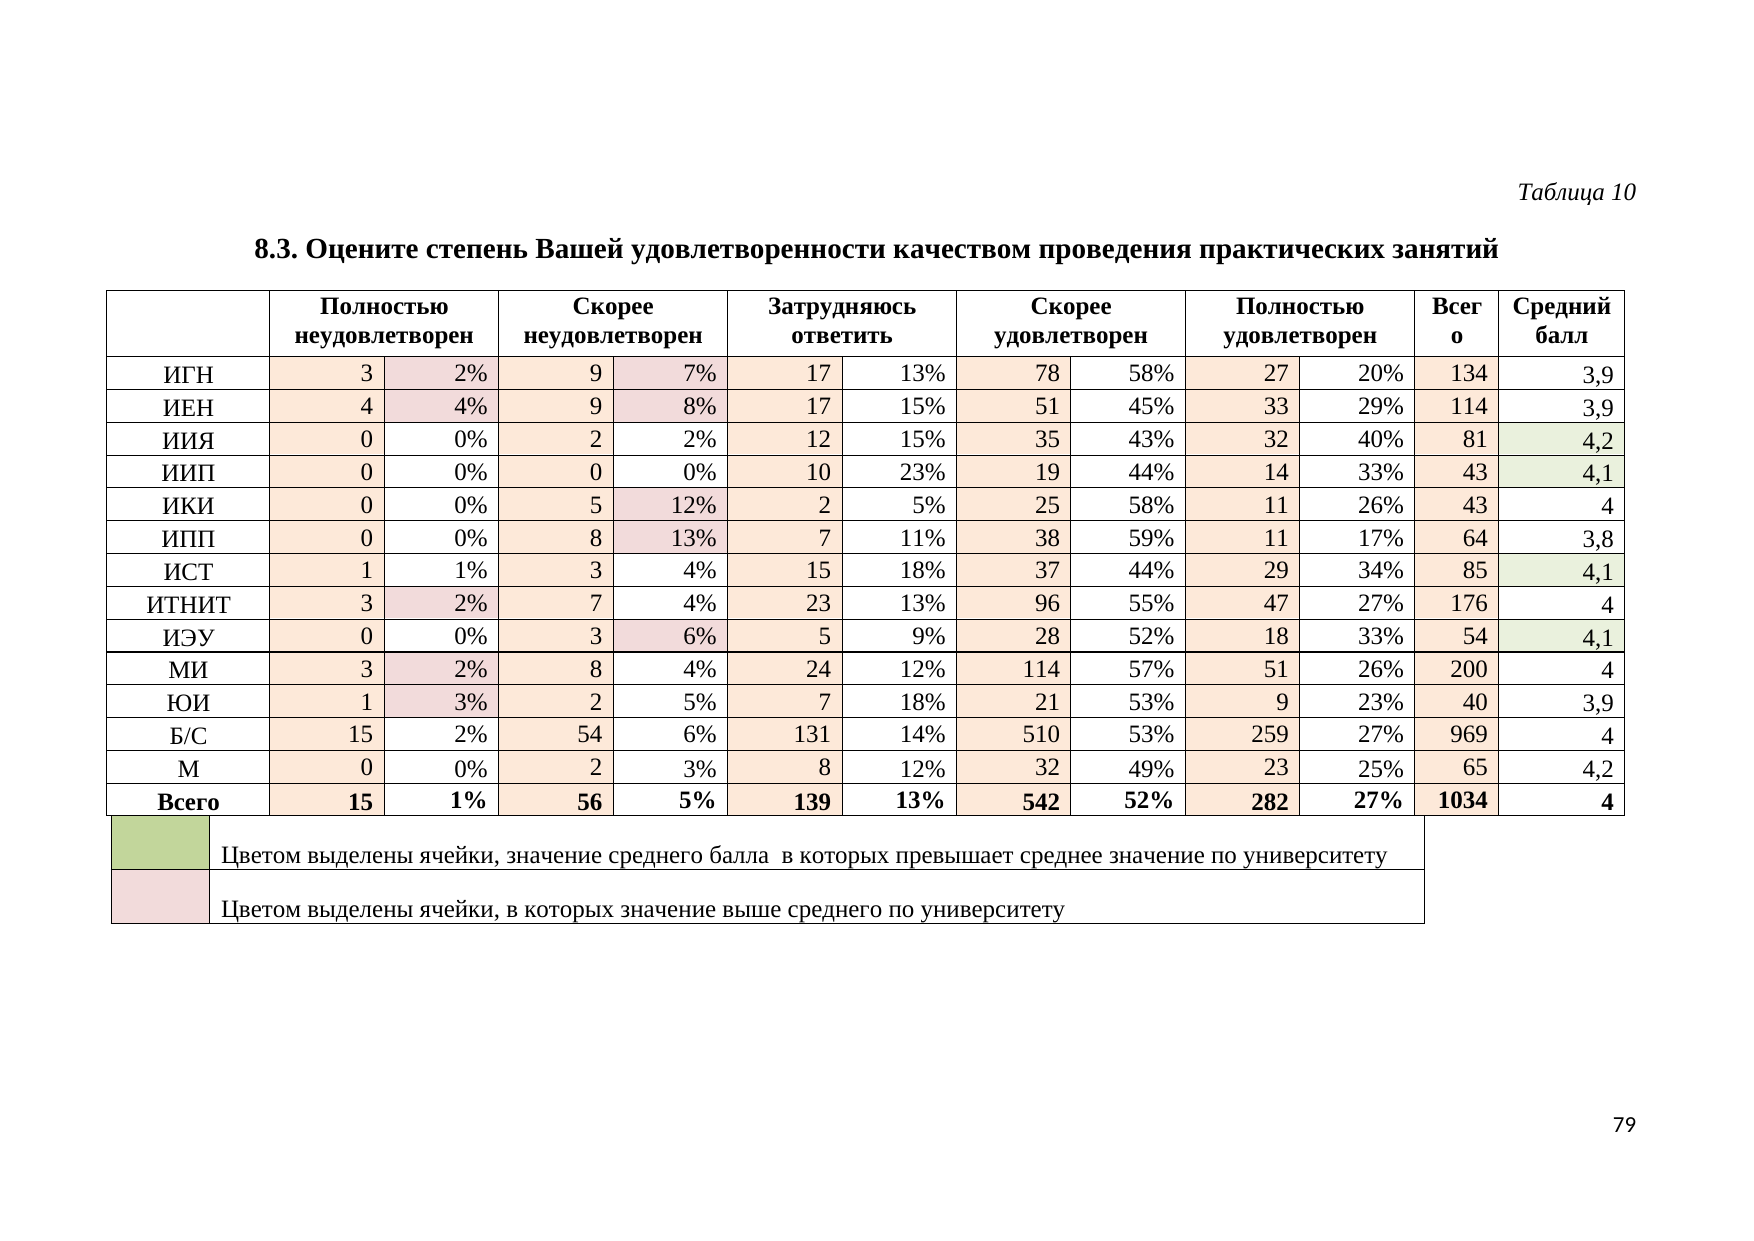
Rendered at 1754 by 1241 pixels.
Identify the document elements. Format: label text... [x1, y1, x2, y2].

table_cell 510 [957, 718, 1070, 750]
table_cell 0 [270, 620, 384, 651]
table_cell 54 [499, 718, 613, 750]
table_cell 0 [270, 751, 384, 783]
table_cell 59% [1071, 521, 1185, 553]
table_cell 11 [1186, 521, 1299, 553]
table_cell 9 [499, 357, 613, 389]
table_cell 40% [1300, 423, 1414, 454]
table_cell 6% [614, 718, 727, 750]
table_cell 2% [614, 423, 727, 454]
table_cell 58% [1071, 488, 1185, 520]
table_cell 131 [728, 718, 842, 750]
table_cell 24 [728, 653, 842, 684]
table_cell 2 [499, 685, 613, 717]
table_cell ИИП [107, 456, 269, 487]
table_cell 134 [1415, 357, 1498, 389]
table_cell 4 [270, 390, 384, 422]
table_cell М [107, 751, 269, 783]
table_cell 35 [957, 423, 1070, 454]
table_cell 33% [1300, 620, 1414, 651]
table_cell 139 [728, 784, 842, 815]
table_cell 4% [614, 587, 727, 618]
table_cell 0% [385, 751, 498, 783]
table_cell 38 [957, 521, 1070, 553]
table_cell 2% [385, 718, 498, 750]
table_cell 0 [270, 488, 384, 520]
table_cell 52% [1071, 620, 1185, 651]
table_cell 3% [614, 751, 727, 783]
table_cell 7 [499, 587, 613, 618]
table_header Скорее удовлетворен [957, 291, 1185, 356]
table_cell 54 [1415, 620, 1498, 651]
table_cell 65 [1415, 751, 1498, 783]
table_cell 28 [957, 620, 1070, 651]
table_cell 4 [1499, 784, 1624, 815]
table_cell 23 [728, 587, 842, 618]
table_cell 43 [1415, 488, 1498, 520]
table_cell 17% [1300, 521, 1414, 553]
table_cell Б/С [107, 718, 269, 750]
table_cell 7 [728, 521, 842, 553]
table_cell МИ [107, 653, 269, 684]
table_cell 3 [499, 554, 613, 586]
table_cell 969 [1415, 718, 1498, 750]
table_cell 18 [1186, 620, 1299, 651]
table_cell 5 [728, 620, 842, 651]
table_cell 14 [1186, 456, 1299, 487]
table_cell 58% [1071, 357, 1185, 389]
table_header Скорее неудовлетворен [499, 291, 727, 356]
table_cell 8 [499, 521, 613, 553]
table_cell ЮИ [107, 685, 269, 717]
table_cell 0% [614, 456, 727, 487]
table_cell 25% [1300, 751, 1414, 783]
table_cell 5 [499, 488, 613, 520]
table_cell 3% [385, 685, 498, 717]
table_cell 6% [614, 620, 727, 651]
table_cell 4,1 [1499, 554, 1624, 586]
table_cell 3 [499, 620, 613, 651]
table_cell 12 [728, 423, 842, 454]
table_cell 1 [270, 554, 384, 586]
table_cell 0% [385, 620, 498, 651]
table_cell 8 [499, 653, 613, 684]
table_cell 17 [728, 390, 842, 422]
table_cell 27 [1186, 357, 1299, 389]
table_cell 10 [728, 456, 842, 487]
table_cell 33% [1300, 456, 1414, 487]
table_cell 51 [957, 390, 1070, 422]
table_cell 9 [1186, 685, 1299, 717]
table_cell 15 [728, 554, 842, 586]
table_cell 12% [843, 751, 956, 783]
table_cell 13% [843, 357, 956, 389]
table_cell 4,1 [1499, 456, 1624, 487]
table_cell 12% [843, 653, 956, 684]
table_cell 34% [1300, 554, 1414, 586]
table_cell 27% [1300, 784, 1414, 815]
table_cell 0% [385, 488, 498, 520]
table_cell 43 [1415, 456, 1498, 487]
table_cell 12% [614, 488, 727, 520]
table_cell 53% [1071, 685, 1185, 717]
table_cell 114 [1415, 390, 1498, 422]
table_cell 1 [270, 685, 384, 717]
table_cell ИГН [107, 357, 269, 389]
table_cell 25 [957, 488, 1070, 520]
table_cell 13% [843, 587, 956, 618]
table_cell 15 [270, 718, 384, 750]
table_cell 23 [1186, 751, 1299, 783]
table_cell 3 [270, 653, 384, 684]
table_cell ИСТ [107, 554, 269, 586]
table_cell 8% [614, 390, 727, 422]
table_header Полностью неудовлетворен [270, 291, 498, 356]
table_cell 1% [385, 554, 498, 586]
table_cell 26% [1300, 653, 1414, 684]
table_cell 29 [1186, 554, 1299, 586]
table_cell 23% [1300, 685, 1414, 717]
table_cell 11 [1186, 488, 1299, 520]
table_cell 11% [843, 521, 956, 553]
table_cell 17 [728, 357, 842, 389]
table_cell 542 [957, 784, 1070, 815]
table_cell 18% [843, 685, 956, 717]
table_cell 9% [843, 620, 956, 651]
table_cell 4,2 [1499, 751, 1624, 783]
table_cell 4,1 [1499, 620, 1624, 651]
table_cell 20% [1300, 357, 1414, 389]
table_cell 2% [385, 653, 498, 684]
table_cell 4% [614, 554, 727, 586]
table_cell 9 [499, 390, 613, 422]
table_cell 1034 [1415, 784, 1498, 815]
table_cell 4 [1499, 488, 1624, 520]
table_cell 2 [499, 751, 613, 783]
table_cell 0% [385, 456, 498, 487]
table_cell 55% [1071, 587, 1185, 618]
table_header Всего [1415, 291, 1498, 356]
table_cell 5% [614, 784, 727, 815]
table_cell 32 [1186, 423, 1299, 454]
table_cell 26% [1300, 488, 1414, 520]
table_cell 3 [270, 587, 384, 618]
table_cell 15 [270, 784, 384, 815]
table_cell 4% [385, 390, 498, 422]
table_cell Цветом выделены ячейки, в которых значение выше среднего по университету [210, 870, 1424, 923]
table_cell 18% [843, 554, 956, 586]
table_cell 33 [1186, 390, 1299, 422]
table_cell 282 [1186, 784, 1299, 815]
table_cell ИЭУ [107, 620, 269, 651]
table_cell 1% [385, 784, 498, 815]
table_cell 96 [957, 587, 1070, 618]
table_cell 0 [270, 521, 384, 553]
text Таблица 10 [118, 177, 1636, 206]
table_cell 8 [728, 751, 842, 783]
table_cell 3 [270, 357, 384, 389]
table_header Затрудняюсь ответить [728, 291, 956, 356]
table_cell Всего [107, 784, 269, 815]
table_cell 19 [957, 456, 1070, 487]
table_cell 2 [499, 423, 613, 454]
table_header Средний балл [1499, 291, 1624, 356]
table_cell 114 [957, 653, 1070, 684]
table_cell Цветом выделены ячейки, значение среднего балла в которых превышает среднее значение по университету [210, 816, 1424, 869]
table_cell 44% [1071, 456, 1185, 487]
table_cell 56 [499, 784, 613, 815]
table_cell 52% [1071, 784, 1185, 815]
table_cell 64 [1415, 521, 1498, 553]
table_cell 85 [1415, 554, 1498, 586]
table_cell 27% [1300, 718, 1414, 750]
table_cell 259 [1186, 718, 1299, 750]
table_cell 43% [1071, 423, 1185, 454]
table_cell 47 [1186, 587, 1299, 618]
table_cell 15% [843, 423, 956, 454]
table_cell ИЕН [107, 390, 269, 422]
table_cell 53% [1071, 718, 1185, 750]
table_cell 4 [1499, 718, 1624, 750]
table_cell 3,9 [1499, 685, 1624, 717]
table_header Полностью удовлетворен [1186, 291, 1414, 356]
table_cell 4% [614, 653, 727, 684]
table_header [107, 291, 269, 356]
table_cell 27% [1300, 587, 1414, 618]
table_cell 7% [614, 357, 727, 389]
table_cell 14% [843, 718, 956, 750]
table_cell 3,8 [1499, 521, 1624, 553]
table_cell 49% [1071, 751, 1185, 783]
table_cell 13% [614, 521, 727, 553]
table_cell 23% [843, 456, 956, 487]
table_cell ИПП [107, 521, 269, 553]
table_cell 5% [843, 488, 956, 520]
table_cell 51 [1186, 653, 1299, 684]
table_cell 29% [1300, 390, 1414, 422]
table_cell 45% [1071, 390, 1185, 422]
table_cell 4 [1499, 587, 1624, 618]
table_cell [112, 870, 209, 923]
table_cell ИКИ [107, 488, 269, 520]
table_cell 7 [728, 685, 842, 717]
table_cell 40 [1415, 685, 1498, 717]
table_cell 3,9 [1499, 357, 1624, 389]
table_cell 4,2 [1499, 423, 1624, 454]
table_cell 21 [957, 685, 1070, 717]
table_cell 2 [728, 488, 842, 520]
table_cell 37 [957, 554, 1070, 586]
table_cell 3,9 [1499, 390, 1624, 422]
table_cell 57% [1071, 653, 1185, 684]
table_cell 200 [1415, 653, 1498, 684]
table_cell 2% [385, 587, 498, 618]
table_cell 32 [957, 751, 1070, 783]
table_cell 78 [957, 357, 1070, 389]
table_cell 0% [385, 423, 498, 454]
table_cell 0% [385, 521, 498, 553]
table_cell 5% [614, 685, 727, 717]
table_cell 176 [1415, 587, 1498, 618]
table_cell 2% [385, 357, 498, 389]
table_cell 0 [499, 456, 613, 487]
table_cell ИИЯ [107, 423, 269, 454]
table_cell 0 [270, 456, 384, 487]
table_cell 0 [270, 423, 384, 454]
table_cell 44% [1071, 554, 1185, 586]
table_cell 15% [843, 390, 956, 422]
text 8.3. Оцените степень Вашей удовлетворенности качеством проведения практических занятий [118, 231, 1636, 264]
table_cell 4 [1499, 653, 1624, 684]
table_cell [112, 816, 209, 869]
table_cell 81 [1415, 423, 1498, 454]
table_cell 13% [843, 784, 956, 815]
table_cell ИТНИТ [107, 587, 269, 618]
